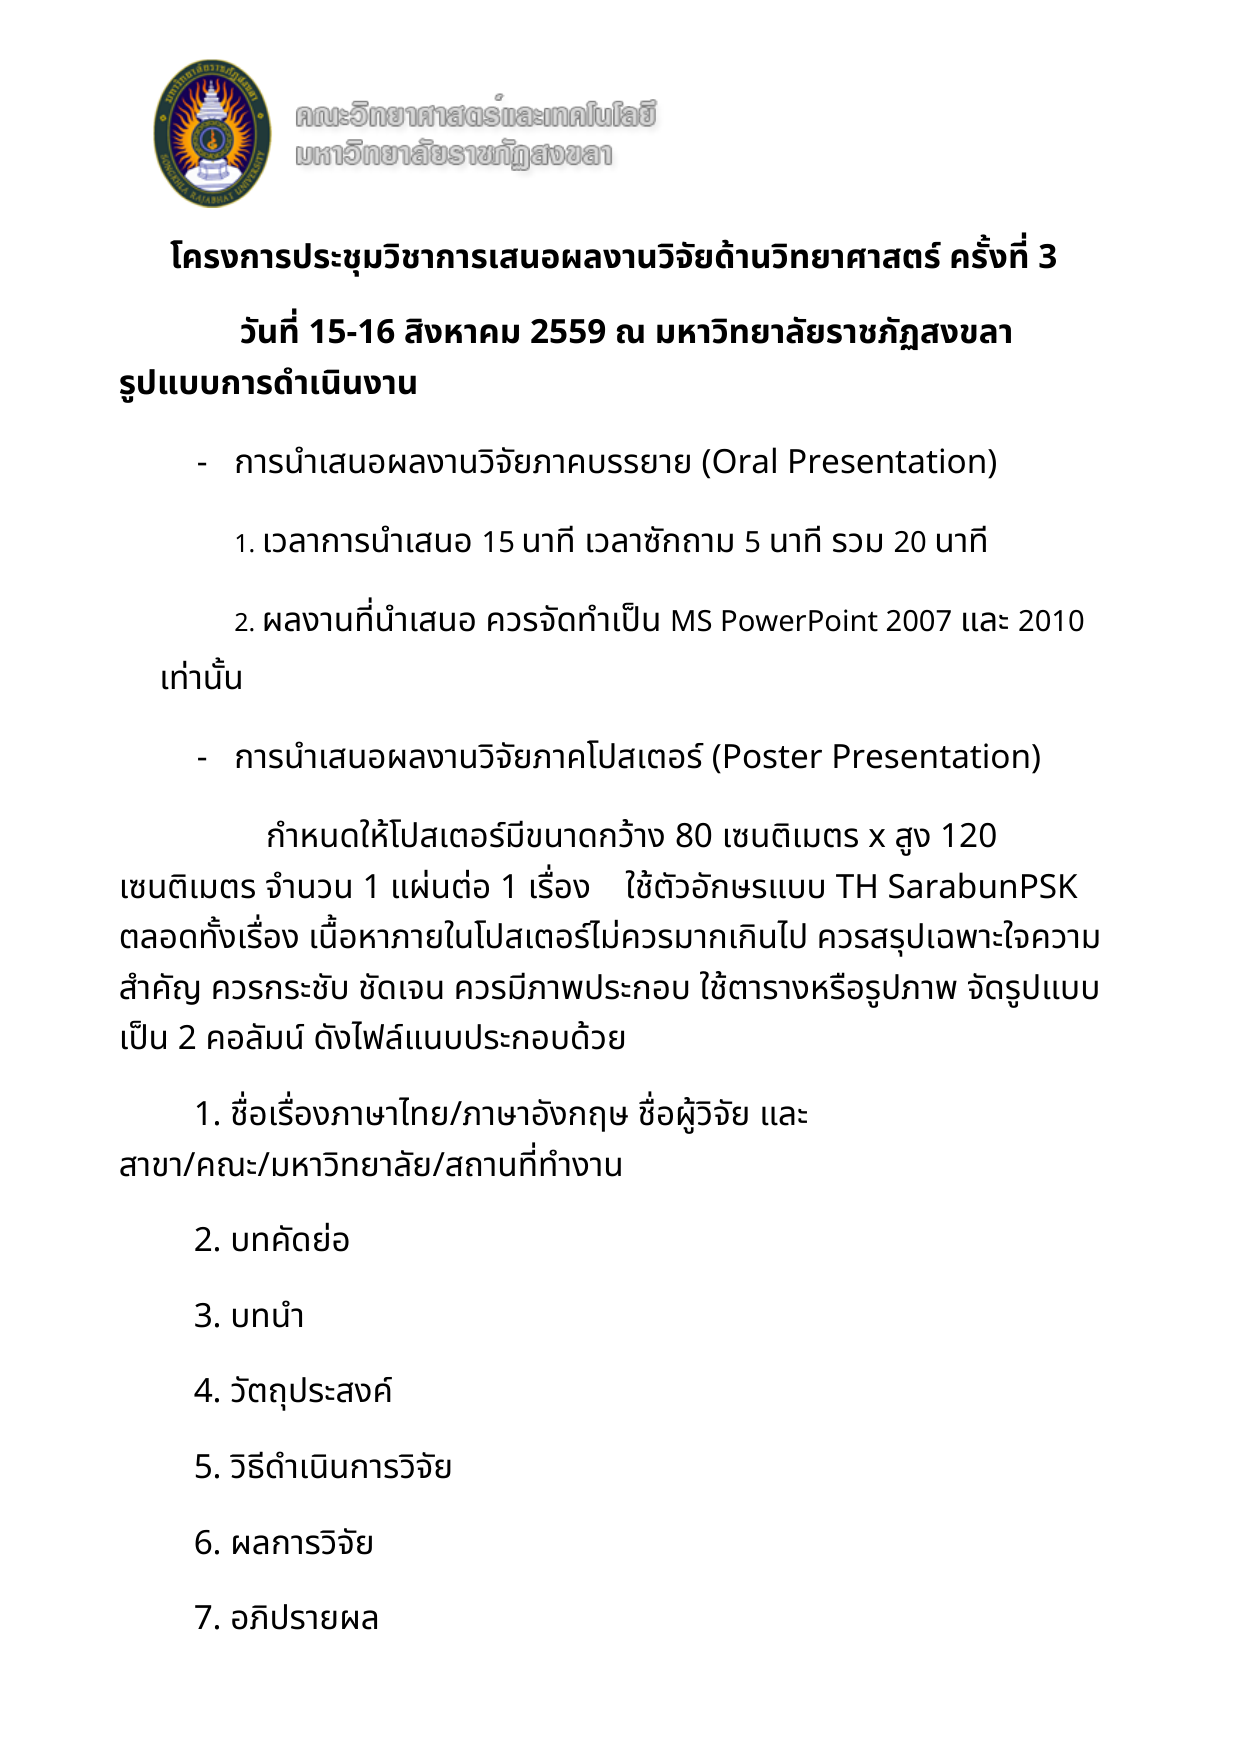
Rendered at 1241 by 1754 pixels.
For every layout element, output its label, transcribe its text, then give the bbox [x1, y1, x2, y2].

picture [118, 59, 1109, 208]
list การนำเสนอผลงานวิจัยภาคบรรยาย (Oral Presentation) [197, 438, 1181, 488]
list การนำเสนอผลงานวิจัยภาคโปสเตอร์ (Poster Presentation) [197, 733, 1108, 783]
text 6. ผลการวิจัย [118, 1518, 1108, 1569]
text 2. บทคัดย่อ [118, 1216, 1108, 1267]
text 2. ผลงานที่นำเสนอ ควรจัดทำเป็น MS PowerPoint 2007 และ 2010 เท่านั้น [159, 596, 1108, 704]
title โครงการประชุมวิชาการเสนอผลงานวิจัยด้านวิทยาศาสตร์ ครั้งที่ 3 [118, 232, 1108, 283]
text กำหนดให้โปสเตอร์มีขนาดกว้าง 80 เซนติเมตร x สูง 120 เซนติเมตร จำนวน 1 แผ่นต่อ 1 เรื่อง ใช้ตัวอักษรแบบ TH SarabunPSK ตลอดทั้งเรื่อง เนื้อหาภายในโปสเตอร์ไม่ควรมากเกินไป ควรสรุปเฉพาะใจความสำคัญ ควรกระชับ ชัดเจน ควรมีภาพประกอบ ใช้ตารางหรือรูปภาพ จัดรูปแบบเป็น 2 คอลัมน์ ดังไฟล์แนบประกอบด้วย [118, 812, 1108, 1065]
text 7. อภิปรายผล [118, 1594, 1108, 1645]
text รูปแบบการดำเนินงาน [118, 359, 1108, 409]
title วันที่ 15-16 สิงหาคม 2559 ณ มหาวิทยาลัยราชภัฏสงขลา [118, 308, 1108, 359]
text 1. ชื่อเรื่องภาษาไทย/ภาษาอังกฤษ ชื่อผู้วิจัย และสาขา/คณะ/มหาวิทยาลัย/สถานที่ทำงาน [118, 1090, 1108, 1191]
text 1. เวลาการนำเสนอ 15 นาที เวลาซักถาม 5 นาที รวม 20 นาที [159, 517, 1108, 568]
text 4. วัตถุประสงค์ [118, 1367, 1108, 1418]
text 5. วิธีดำเนินการวิจัย [118, 1443, 1108, 1493]
text 3. บทนำ [118, 1292, 1108, 1342]
